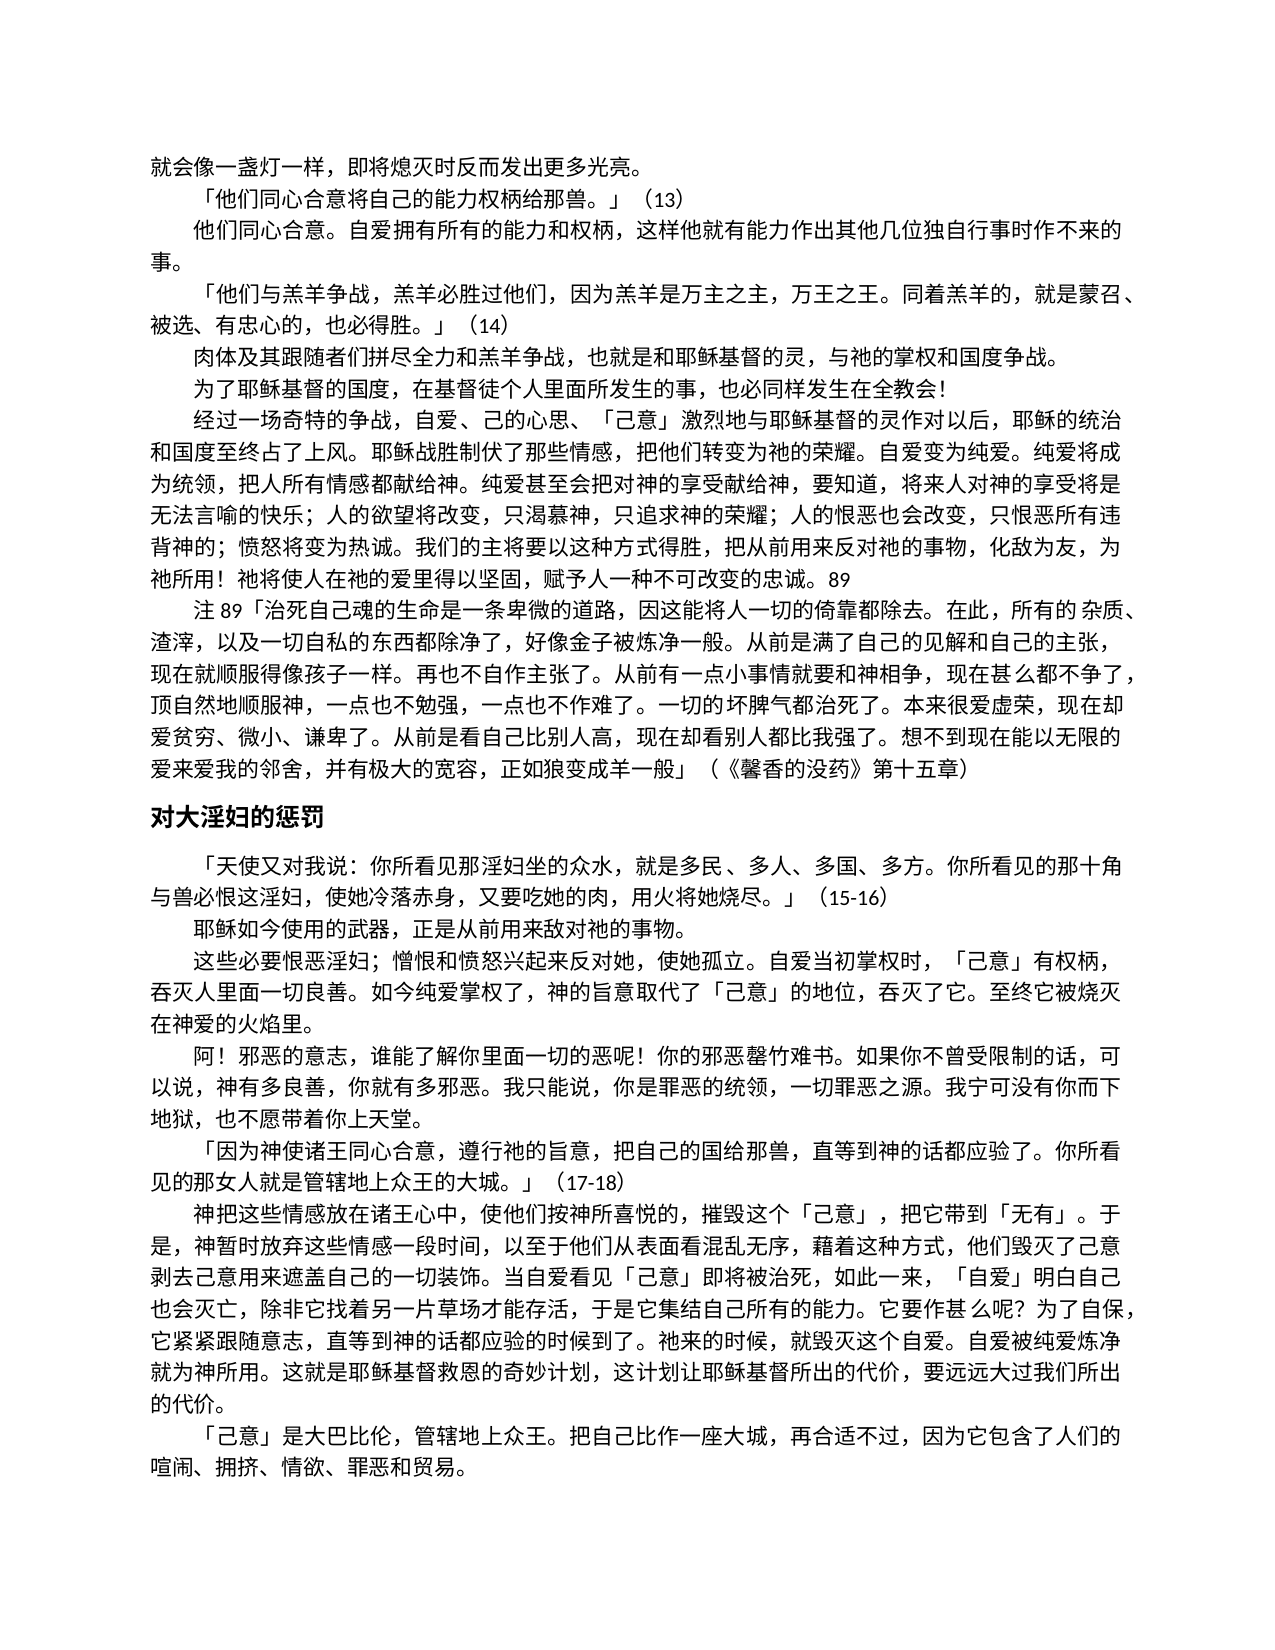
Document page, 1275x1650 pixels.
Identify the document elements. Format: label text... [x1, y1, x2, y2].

text 他们同心合意。自爱拥有所有的能力和权柄，这样他就有能力作出其他几位独自行事时作不来的事。 [150, 213, 1125, 277]
text 肉体及其跟随者们拼尽全力和羔羊争战，也就是和耶稣基督的灵，与祂的掌权和国度争战。 [150, 340, 1125, 372]
text 神把这些情感放在诸王心中，使他们按神所喜悦的，摧毁这个「己意」，把它带到「无有」。于是，神暂时放弃这些情感一段时间，以至于他们从表面看混乱无序，藉着这种方式，他们毁灭了己意，剥去己意用来遮盖自己的一切装饰。当自爱看见「己意」即将被治死，如此一来，「自爱」明白自己也会灭亡，除非它找着另一片草场才能存活，于是它集结自己所有的能力。它要作甚么呢？为了自保，它紧紧跟随意志，直等到神的话都应验的时候到了。祂来的时候，就毁灭这个自爱。自爱被纯爱炼净，就为神所用。这就是耶稣基督救恩的奇妙计划，这计划让耶稣基督所出的代价，要远远大过我们所出的代价。 [150, 1197, 1125, 1419]
subtitle 对大淫妇的惩罚 [150, 798, 1125, 834]
text 「他们与羔羊争战，羔羊必胜过他们，因为羔羊是万主之主，万王之王。同着羔羊的，就是蒙召、被选、有忠心的，也必得胜。」（14） [150, 277, 1125, 340]
text 耶稣如今使用的武器，正是从前用来敌对祂的事物。 [150, 912, 1125, 944]
text 「己意」是大巴比伦，管辖地上众王。把自己比作一座大城，再合适不过，因为它包含了人们的喧闹、拥挤、情欲、罪恶和贸易。 [150, 1419, 1125, 1482]
text 为了耶稣基督的国度，在基督徒个人里面所发生的事，也必同样发生在全教会！ [150, 372, 1125, 403]
text 「因为神使诸王同心合意，遵行祂的旨意，把自己的国给那兽，直等到神的话都应验了。你所看见的那女人就是管辖地上众王的大城。」（17-18） [150, 1134, 1125, 1197]
text 经过一场奇特的争战，自爱、己的心思、「己意」激烈地与耶稣基督的灵作对以后，耶稣的统治和国度至终占了上风。耶稣战胜制伏了那些情感，把他们转变为祂的荣耀。自爱变为纯爱。纯爱将成为统领，把人所有情感都献给神。纯爱甚至会把对神的享受献给神，要知道，将来人对神的享受将是无法言喻的快乐；人的欲望将改变，只渴慕神，只追求神的荣耀；人的恨恶也会改变，只恨恶所有违背神的；愤怒将变为热诚。我们的主将要以这种方式得胜，把从前用来反对祂的事物，化敌为友，为祂所用！祂将使人在祂的爱里得以坚固，赋予人一种不可改变的忠诚。89 [150, 403, 1125, 593]
text 「他们同心合意将自己的能力权柄给那兽。」（13） [150, 182, 1125, 213]
text 注89「治死自己魂的生命是一条卑微的道路，因这能将人一切的倚靠都除去。在此，所有的杂质、渣滓，以及一切自私的东西都除净了，好像金子被炼净一般。从前是满了自己的见解和自己的主张，现在就顺服得像孩子一样。再也不自作主张了。从前有一点小事情就要和神相争，现在甚么都不争了，顶自然地顺服神，一点也不勉强，一点也不作难了。一切的坏脾气都治死了。本来很爱虚荣，现在却爱贫穷、微小、谦卑了。从前是看自己比别人高，现在却看别人都比我强了。想不到现在能以无限的爱来爱我的邻舍，并有极大的宽容，正如狼变成羊一般」（《馨香的没药》第十五章） [150, 593, 1125, 783]
text 这些必要恨恶淫妇；憎恨和愤怒兴起来反对她，使她孤立。自爱当初掌权时，「己意」有权柄，吞灭人里面一切良善。如今纯爱掌权了，神的旨意取代了「己意」的地位，吞灭了它。至终它被烧灭在神爱的火焰里。 [150, 944, 1125, 1039]
text 「天使又对我说：你所看见那淫妇坐的众水，就是多民、多人、多国、多方。你所看见的那十角与兽必恨这淫妇，使她冷落赤身，又要吃她的肉，用火将她烧尽。」（15-16） [150, 849, 1125, 912]
text 阿！邪恶的意志，谁能了解你里面一切的恶呢！你的邪恶罄竹难书。如果你不曾受限制的话，可以说，神有多良善，你就有多邪恶。我只能说，你是罪恶的统领，一切罪恶之源。我宁可没有你而下地狱，也不愿带着你上天堂。 [150, 1039, 1125, 1134]
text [150, 150, 1125, 182]
